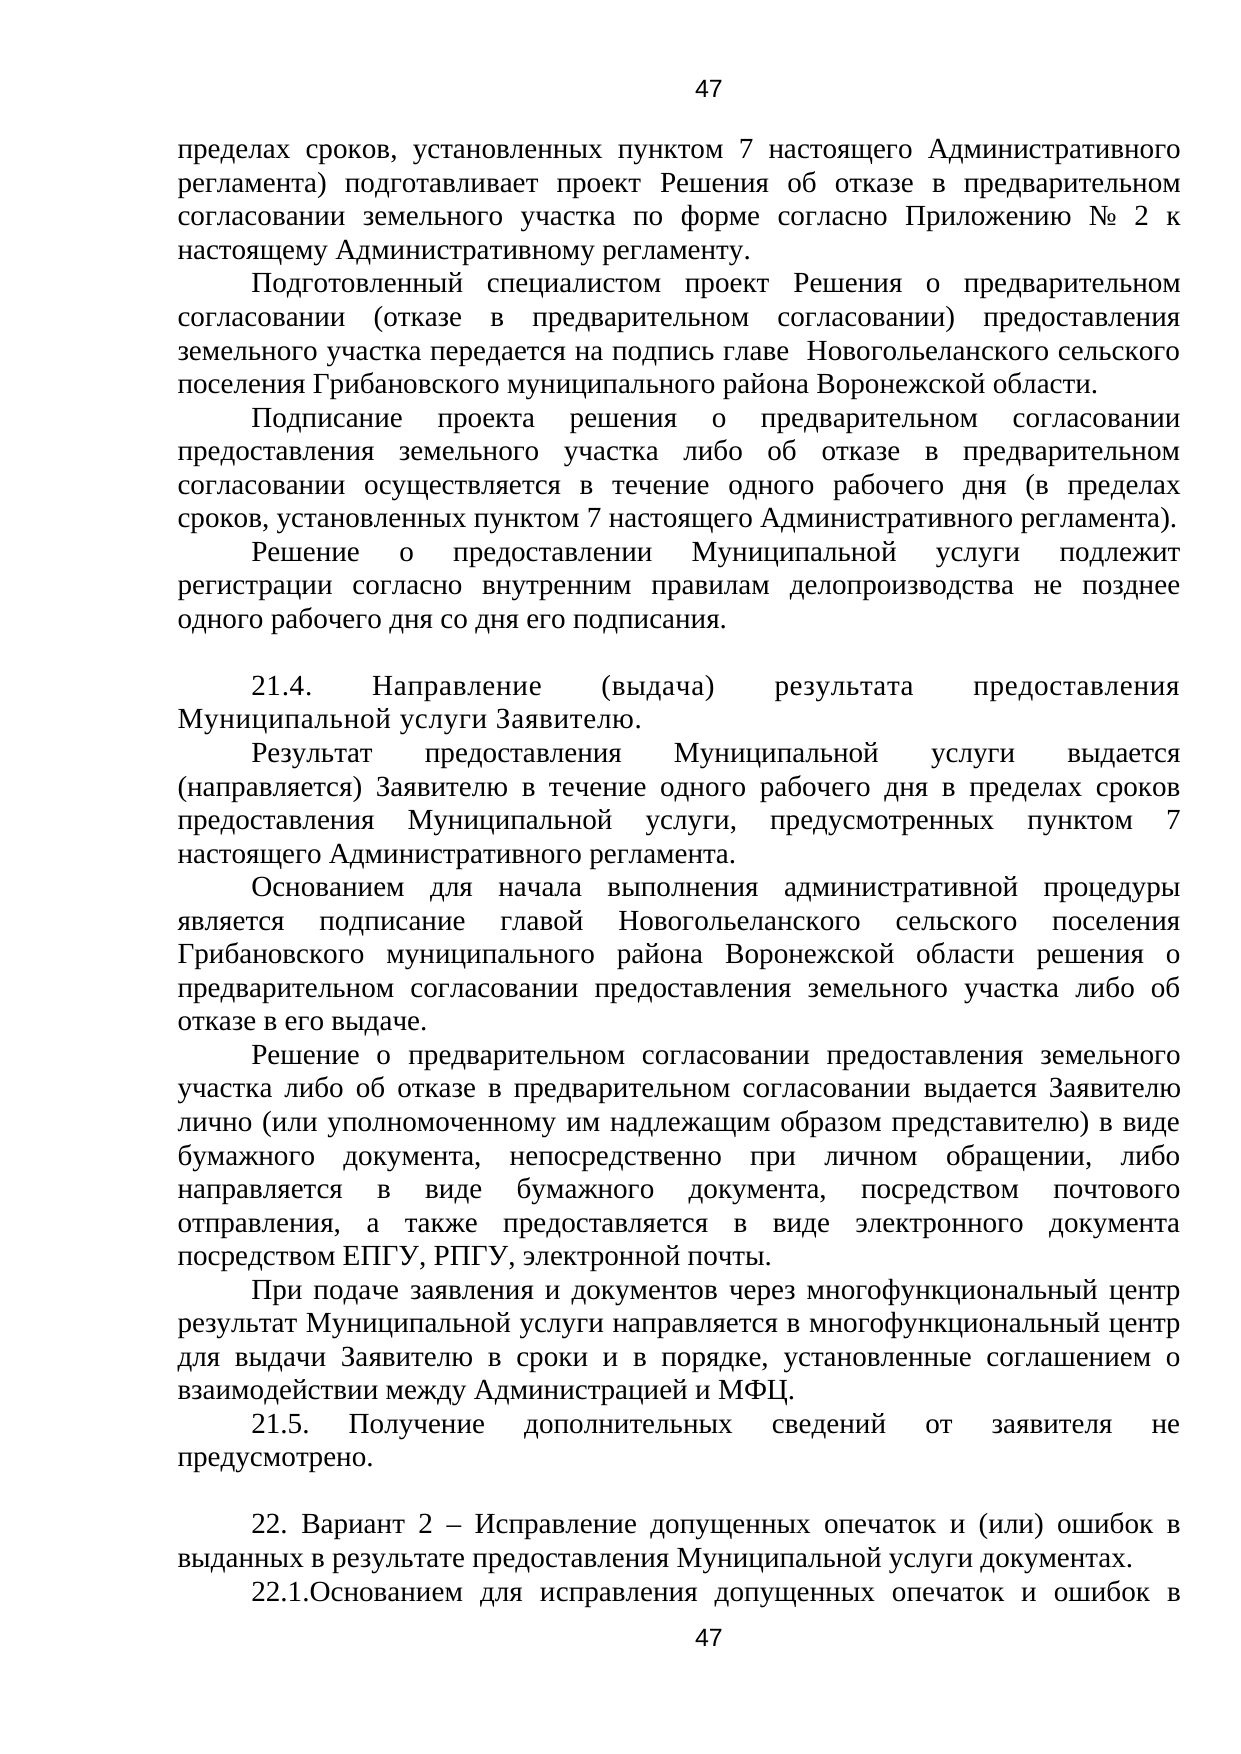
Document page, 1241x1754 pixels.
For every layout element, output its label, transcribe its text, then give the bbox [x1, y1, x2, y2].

text 21.5. Получение дополнительных сведений от заявителя не предусмотрено. [177, 1406, 1181, 1473]
text 21.4. Направление (выдача) результата предоставления Муниципальной услуги Заявителю. [177, 668, 1181, 735]
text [177, 131, 1181, 266]
text Результат предоставления Муниципальной услуги выдается (направляется) Заявителю в течение одного рабочего дня в пределах сроков предоставления Муниципальной услуги, предусмотренных пунктом 7 настоящего Административного регламента. [177, 735, 1181, 869]
text Решение о предоставлении Муниципальной услуги подлежит регистрации согласно внутренним правилам делопроизводства не позднее одного рабочего дня со дня его подписания. [177, 534, 1181, 634]
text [177, 1574, 1181, 1607]
text Решение о предварительном согласовании предоставления земельного участка либо об отказе в предварительном согласовании выдается Заявителю лично (или уполномоченному им надлежащим образом представителю) в виде бумажного документа, непосредственно при личном обращении, либо направляется в виде бумажного документа, посредством почтового отправления, а также предоставляется в виде электронного документа посредством ЕПГУ, РПГУ, электронной почты. [177, 1037, 1181, 1272]
text Основанием для начала выполнения административной процедуры является подписание главой Новогольеланского сельского поселения Грибановского муниципального района Воронежской области решения о предварительном согласовании предоставления земельного участка либо об отказе в его выдаче. [177, 869, 1181, 1037]
text Подписание проекта решения о предварительном согласовании предоставления земельного участка либо об отказе в предварительном согласовании осуществляется в течение одного рабочего дня (в пределах сроков, установленных пунктом 7 настоящего Административного регламента). [177, 400, 1181, 534]
list 22. Вариант 2 – Исправление допущенных опечаток и (или) ошибок в выданных в результате предоставления Муниципальной услуги документах. [177, 1507, 1181, 1574]
text При подаче заявления и документов через многофункциональный центр результат Муниципальной услуги направляется в многофункциональный центр для выдачи Заявителю в сроки и в порядке, установленные соглашением о взаимодействии между Администрацией и МФЦ. [177, 1272, 1181, 1406]
text Подготовленный специалистом проект Решения о предварительном согласовании (отказе в предварительном согласовании) предоставления земельного участка передается на подпись главе Новогольеланского сельского поселения Грибановского муниципального района Воронежской области. [177, 266, 1181, 400]
